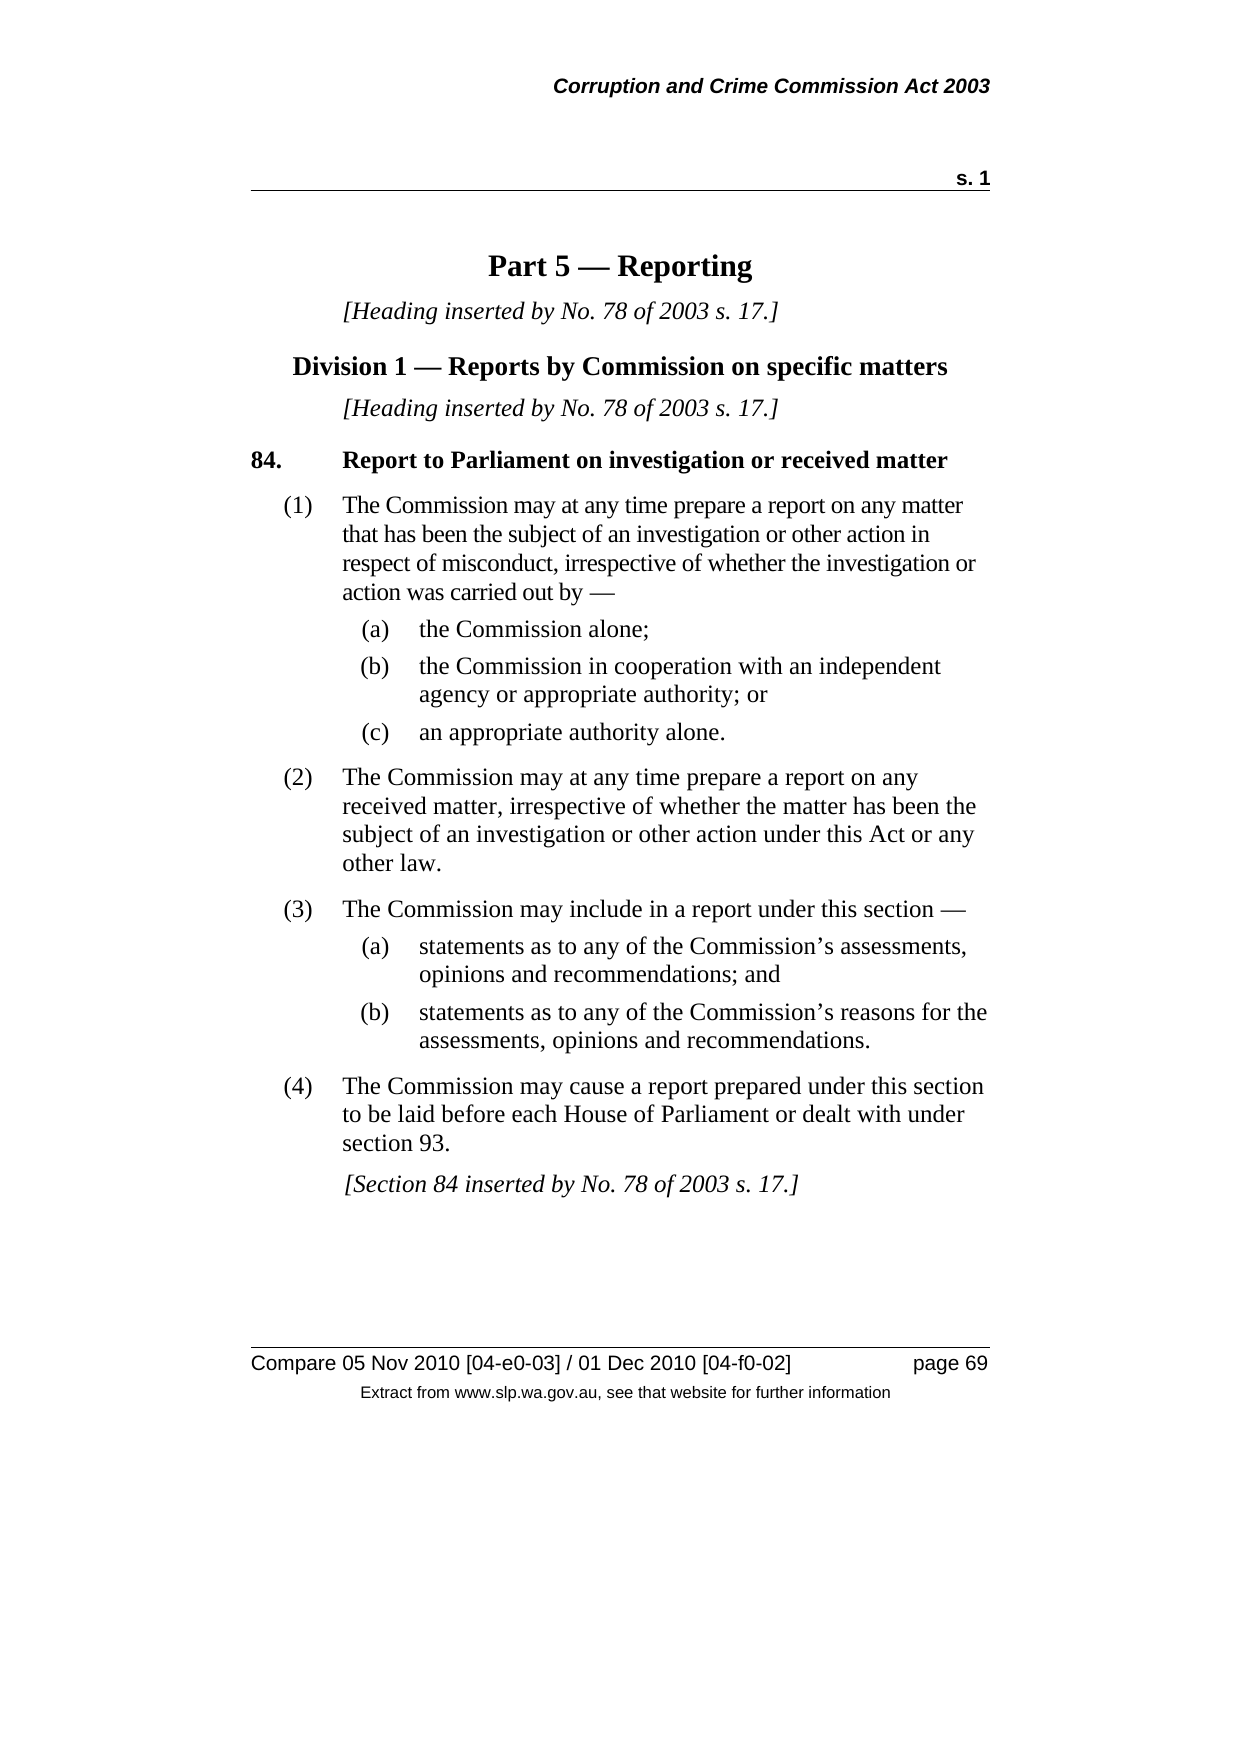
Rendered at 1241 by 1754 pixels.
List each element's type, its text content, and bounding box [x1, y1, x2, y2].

text (a) statements as to any of the Commission’s assessments, opinions and recommendations; and [251, 931, 990, 988]
text (4) The Commission may cause a report prepared under this section to be laid before each House of Parliament or dealt with under section 93. [251, 1071, 990, 1157]
text (c) an appropriate authority alone. [251, 717, 990, 745]
subtitle Part 5 — Reporting [251, 247, 990, 283]
text (b) statements as to any of the Commission’s reasons for the assessments, opinions and recommendations. [251, 997, 990, 1054]
subtitle 84. Report to Parliament on investigation or received matter [251, 445, 990, 474]
text (2) The Commission may at any time prepare a report on any received matter, irrespective of whether the matter has been the subject of an investigation or other action under this Act or any other law. [251, 762, 990, 877]
subtitle Division 1 — Reports by Commission on specific matters [251, 350, 990, 381]
text (a) the Commission alone; [251, 614, 990, 642]
text [Section 84 inserted by No. 78 of 2003 s. 17.] [251, 1169, 990, 1198]
subtitle [Heading inserted by No. 78 of 2003 s. 17.] [251, 393, 990, 422]
text (b) the Commission in cooperation with an independent agency or appropriate authority; or [251, 651, 990, 708]
text (3) The Commission may include in a report under this section — [251, 894, 990, 922]
text (1) The Commission may at any time prepare a report on any matter that has been the subject of an investigation or other action in respect of misconduct, irrespective of whether the investigation or action was carried out by — [251, 490, 990, 605]
subtitle [Heading inserted by No. 78 of 2003 s. 17.] [251, 296, 990, 325]
